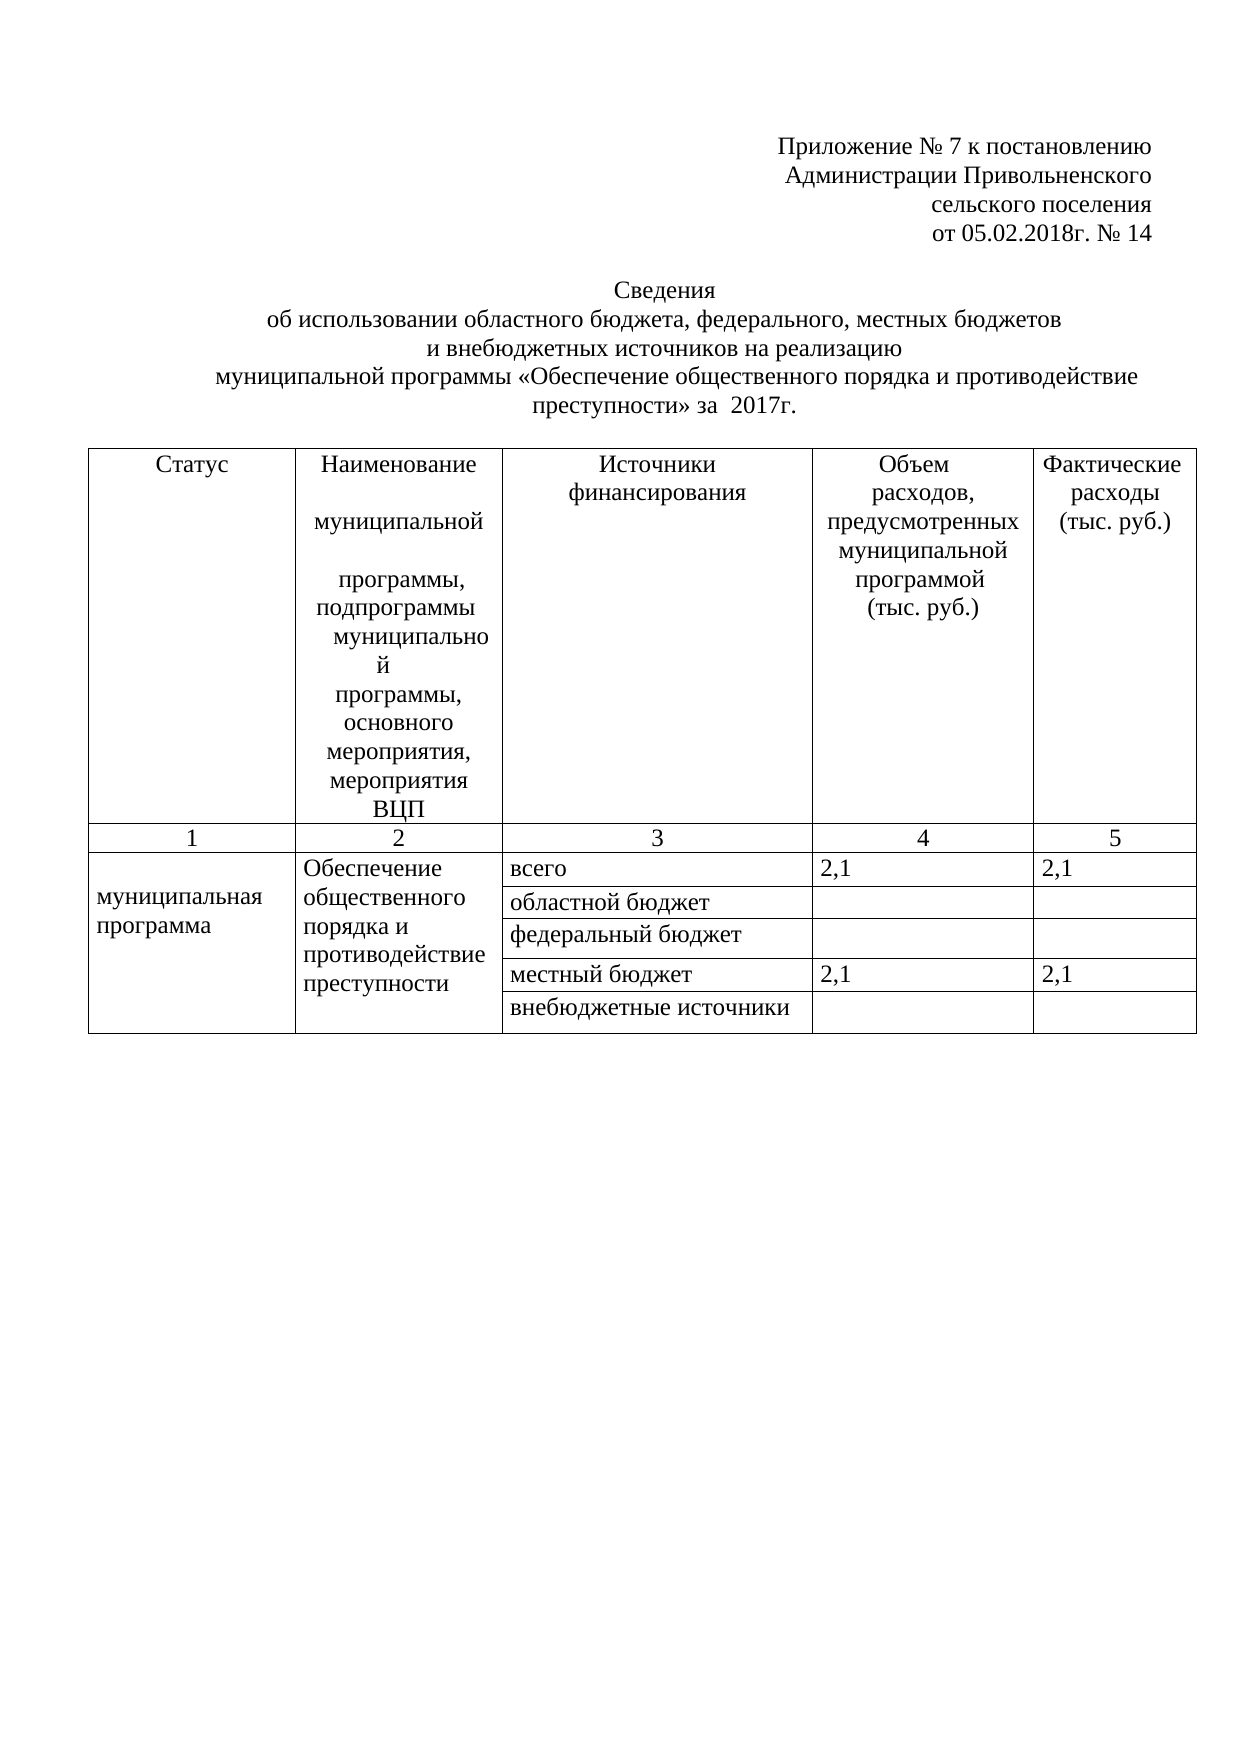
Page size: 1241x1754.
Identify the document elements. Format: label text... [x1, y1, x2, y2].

table_cell 5 [1034, 824, 1196, 852]
table_cell внебюджетные источники [503, 992, 812, 1033]
table_cell 2,1 [813, 853, 1033, 886]
table_cell 3 [503, 824, 812, 852]
text сельского поселения [177, 189, 1152, 218]
table_header Наименование муниципальной программы, подпрограммы муниципальной программы, основного мероприятия, мероприятия ВЦП [296, 449, 502, 822]
table_header Источники финансирования [503, 449, 812, 822]
table_cell местный бюджет [503, 959, 812, 991]
table_cell федеральный бюджет [503, 919, 812, 958]
table_cell [813, 992, 1033, 1033]
table_cell [813, 919, 1033, 958]
table_header Объем расходов, предусмотренных муниципальной программой (тыс. руб.) [813, 449, 1033, 822]
text Приложение № 7 к постановлению [177, 131, 1152, 160]
table_cell областной бюджет [503, 887, 812, 918]
table_cell [813, 887, 1033, 918]
text и внебюджетных источников на реализацию [177, 333, 1152, 361]
table_cell 2 [296, 824, 502, 852]
text от 05.02.2018г. № 14 [177, 218, 1152, 246]
text об использовании областного бюджета, федерального, местных бюджетов [177, 304, 1152, 333]
table_cell [1034, 887, 1196, 918]
table_cell всего [503, 853, 812, 886]
table_cell [1034, 919, 1196, 958]
table_header Статус [89, 449, 295, 822]
table_header Фактические расходы (тыс. руб.) [1034, 449, 1196, 822]
table_cell [1034, 992, 1196, 1033]
table_cell Обеспечение общественного порядка и противодействие преступности [296, 853, 502, 1033]
table_cell 4 [813, 824, 1033, 852]
table_cell 2,1 [1034, 959, 1196, 991]
text Администрации Привольненского [177, 160, 1152, 189]
table_cell 2,1 [1034, 853, 1196, 886]
table_cell муниципальная программа [89, 853, 295, 1033]
table_cell 2,1 [813, 959, 1033, 991]
table_cell 1 [89, 824, 295, 852]
text муниципальной программы «Обеспечение общественного порядка и противодействие преступности» за 2017г. [177, 361, 1152, 419]
text Сведения [177, 275, 1152, 304]
